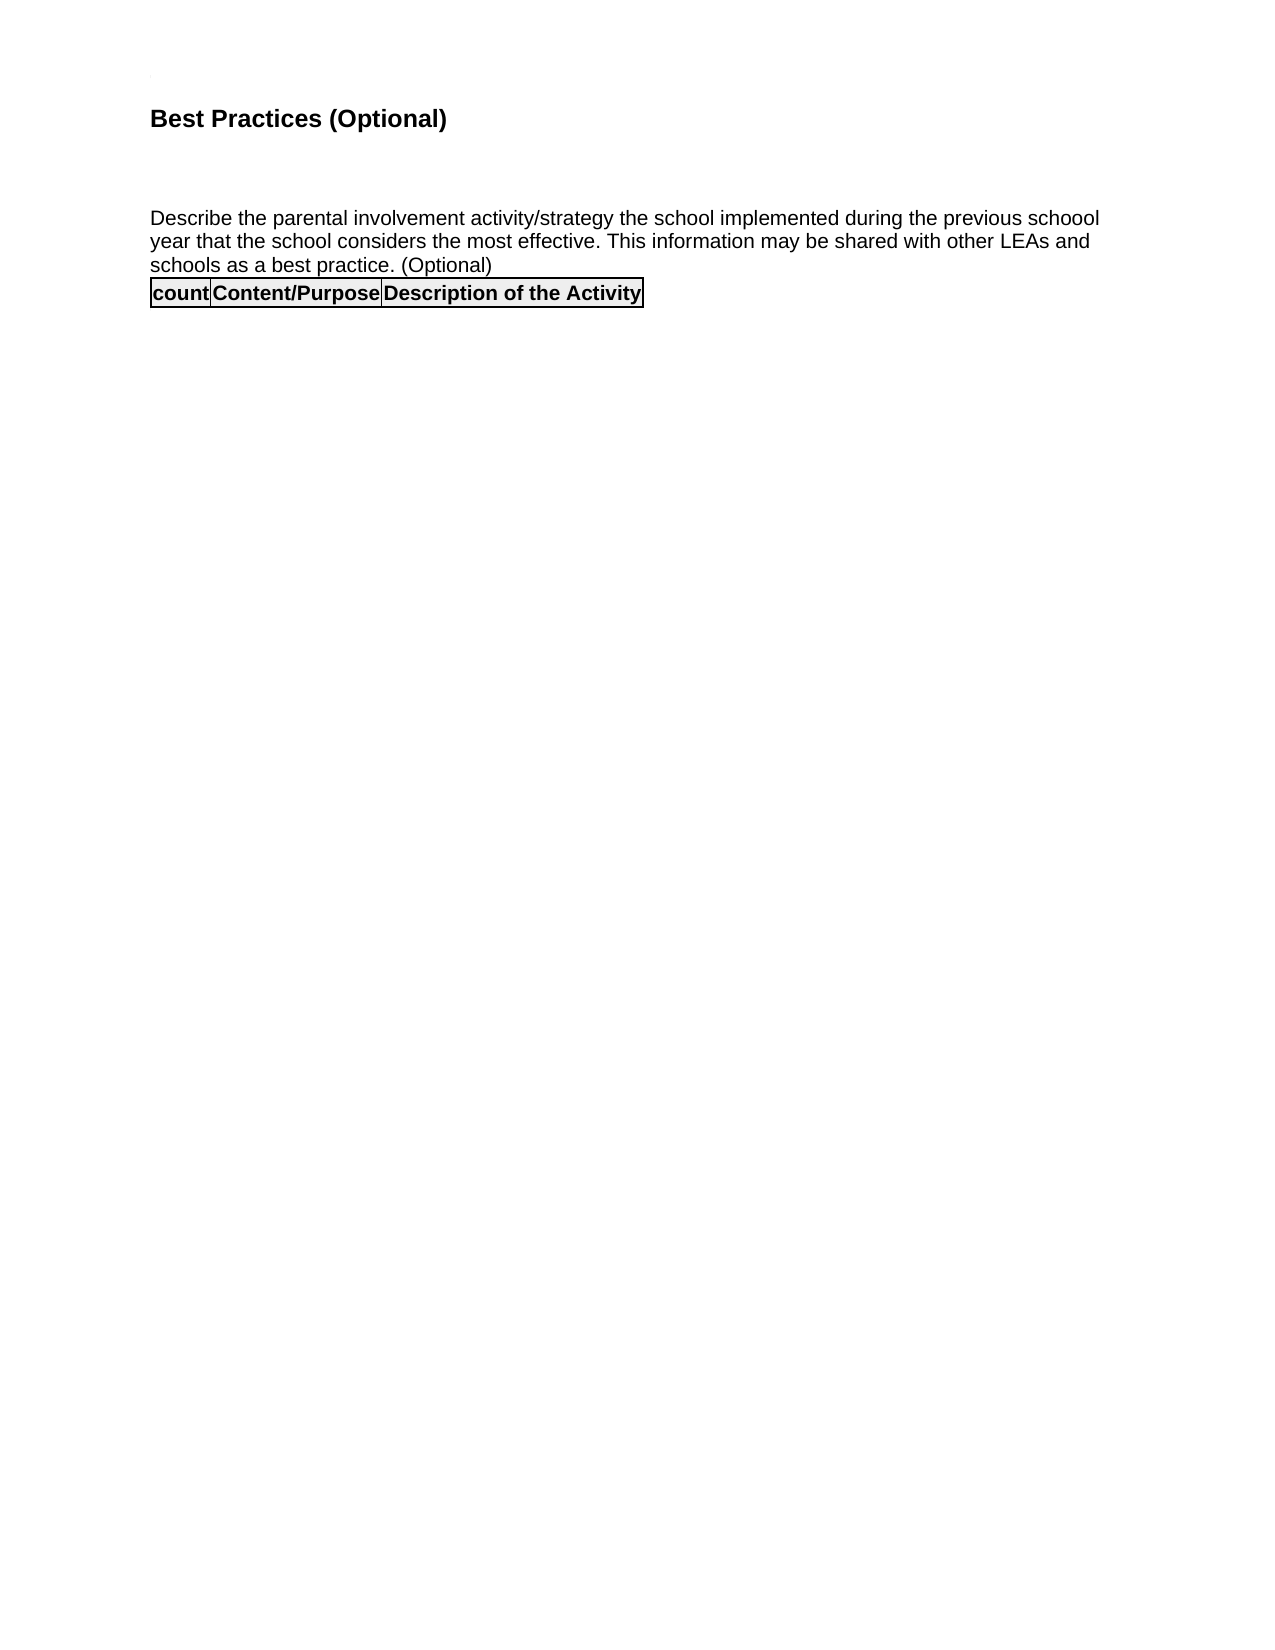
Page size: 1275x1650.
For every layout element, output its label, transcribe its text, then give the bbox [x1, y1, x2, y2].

table_header count [152, 279, 210, 306]
text Best Practices (Optional) [150, 104, 1125, 132]
table_header Content/Purpose [211, 279, 381, 306]
text Describe the parental involvement activity/strategy the school implemented during the previous schoool year that the school considers the most effective. This information may be shared with other LEAs and schools as a best practice. (Optional) [150, 157, 1125, 277]
table_header Description of the Activity [382, 279, 642, 306]
